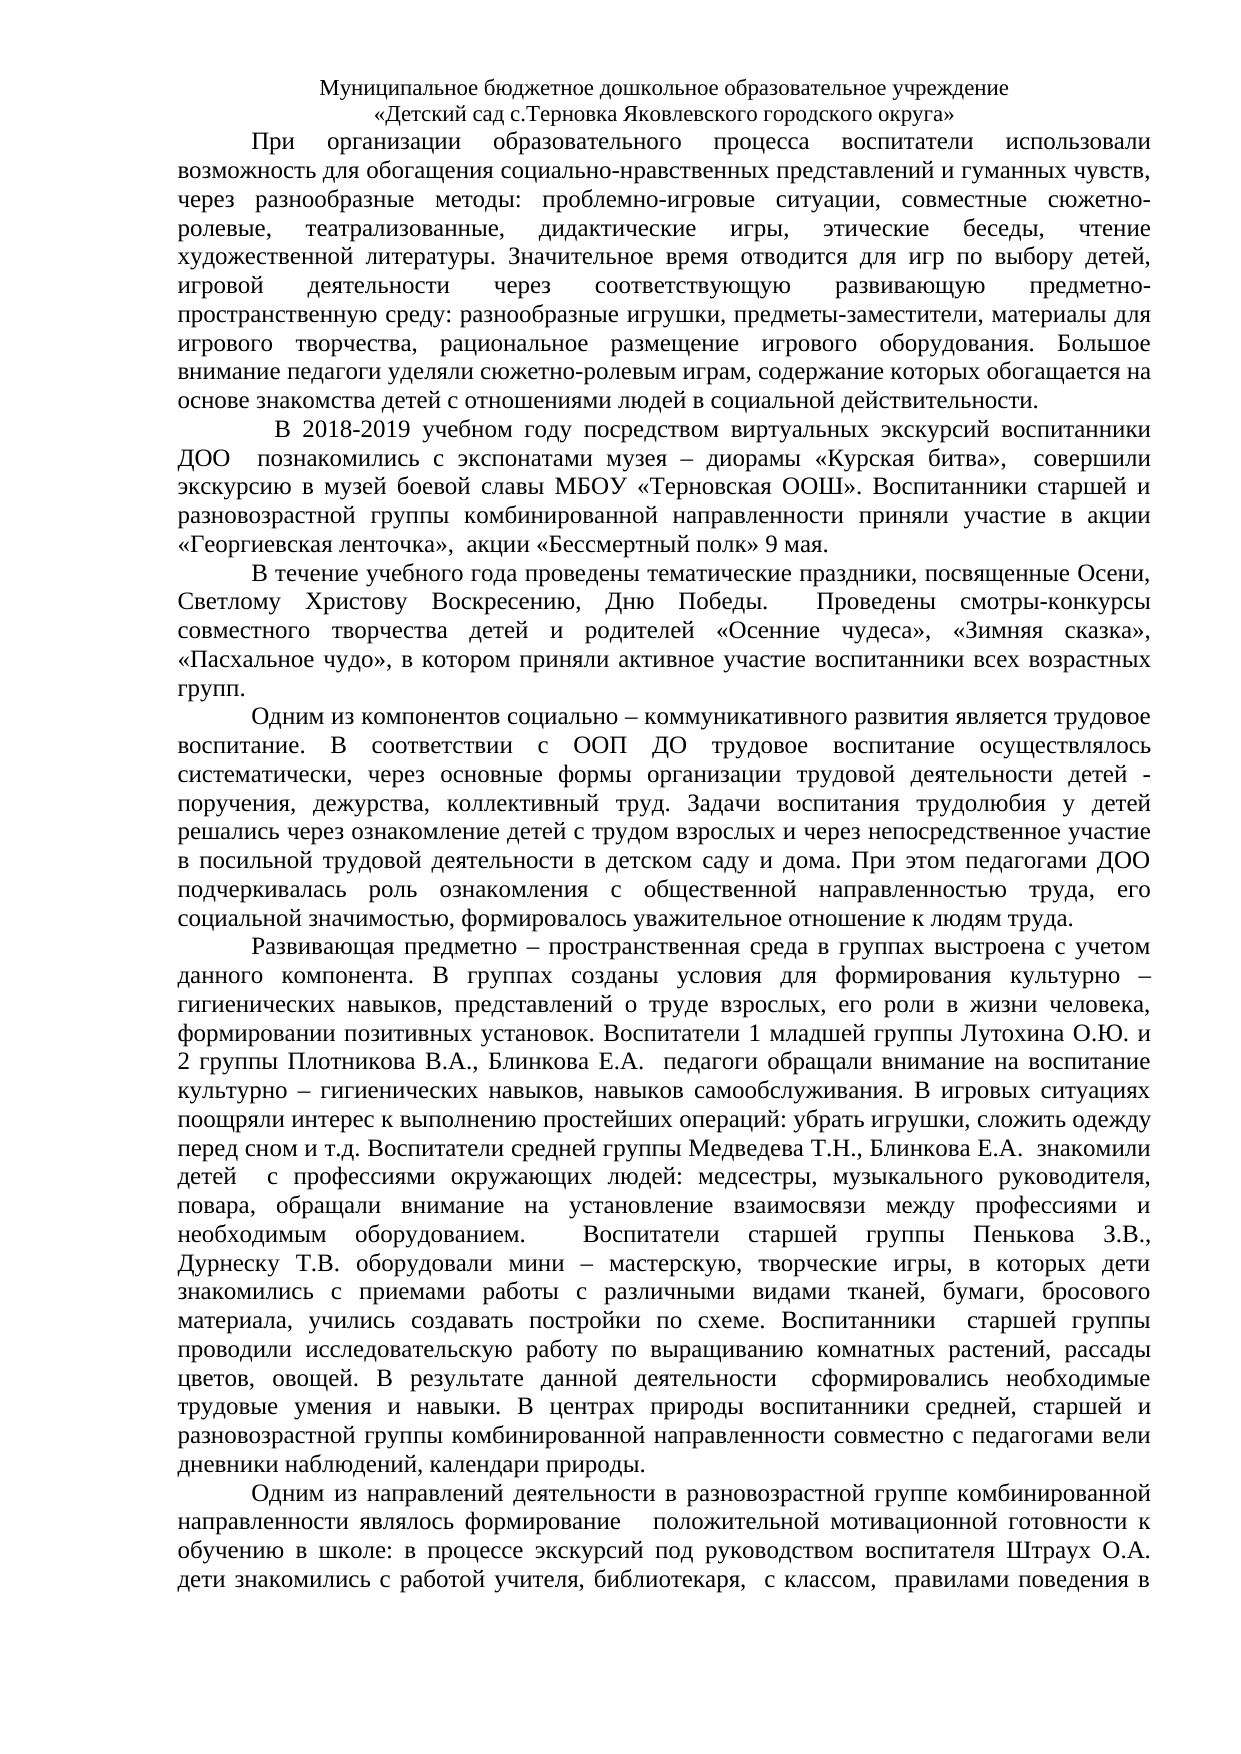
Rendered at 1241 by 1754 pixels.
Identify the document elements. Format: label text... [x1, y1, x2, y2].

text При организации образовательного процесса воспитатели использовали возможность для обогащения социально-нравственных представлений и гуманных чувств, через разнообразные методы: проблемно-игровые ситуации, совместные сюжетно-ролевые, театрализованные, дидактические игры, этические беседы, чтение художественной литературы. Значительное время отводится для игр по выбору детей, игровой деятельности через соответствующую развивающую предметно-пространственную среду: разнообразные игрушки, предметы-заместители, материалы для игрового творчества, рациональное размещение игрового оборудования. Большое внимание педагоги уделяли сюжетно-ролевым играм, содержание которых обогащается на основе знакомства детей с отношениями людей в социальной действительности. [177, 126, 1152, 414]
text В течение учебного года проведены тематические праздники, посвященные Осени, Светлому Христову Воскресению, Дню Победы. Проведены смотры-конкурсы совместного творчества детей и родителей «Осенние чудеса», «Зимняя сказка», «Пасхальное чудо», в котором приняли активное участие воспитанники всех возрастных групп. [177, 558, 1152, 701]
text В 2018-2019 учебном году посредством виртуальных экскурсий воспитанники ДОО познакомились с экспонатами музея – диорамы «Курская битва», совершили экскурсию в музей боевой славы МБОУ «Терновская ООШ». Воспитанники старшей и разновозрастной группы комбинированной направленности приняли участие в акции «Георгиевская ленточка», акции «Бессмертный полк» 9 мая. [177, 414, 1152, 558]
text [177, 1478, 1152, 1593]
text Развивающая предметно – пространственная среда в группах выстроена с учетом данного компонента. В группах созданы условия для формирования культурно – гигиенических навыков, представлений о труде взрослых, его роли в жизни человека, формировании позитивных установок. Воспитатели 1 младшей группы Лутохина О.Ю. и 2 группы Плотникова В.А., Блинкова Е.А. педагоги обращали внимание на воспитание культурно – гигиенических навыков, навыков самообслуживания. В игровых ситуациях поощряли интерес к выполнению простейших операций: убрать игрушки, сложить одежду перед сном и т.д. Воспитатели средней группы Медведева Т.Н., Блинкова Е.А. знакомили детей с профессиями окружающих людей: медсестры, музыкального руководителя, повара, обращали внимание на установление взаимосвязи между профессиями и необходимым оборудованием. Воспитатели старшей группы Пенькова З.В., Дурнеску Т.В. оборудовали мини – мастерскую, творческие игры, в которых дети знакомились с приемами работы с различными видами тканей, бумаги, бросового материала, учились создавать постройки по схеме. Воспитанники старшей группы проводили исследовательскую работу по выращиванию комнатных растений, рассады цветов, овощей. В результате данной деятельности сформировались необходимые трудовые умения и навыки. В центрах природы воспитанники средней, старшей и разновозрастной группы комбинированной направленности совместно с педагогами вели дневники наблюдений, календари природы. [177, 931, 1152, 1478]
text Одним из компонентов социально – коммуникативного развития является трудовое воспитание. В соответствии с ООП ДО трудовое воспитание осуществлялось систематически, через основные формы организации трудовой деятельности детей - поручения, дежурства, коллективный труд. Задачи воспитания трудолюбия у детей решались через ознакомление детей с трудом взрослых и через непосредственное участие в посильной трудовой деятельности в детском саду и дома. При этом педагогами ДОО подчеркивалась роль ознакомления с общественной направленностью труда, его социальной значимостью, формировалось уважительное отношение к людям труда. [177, 701, 1152, 931]
